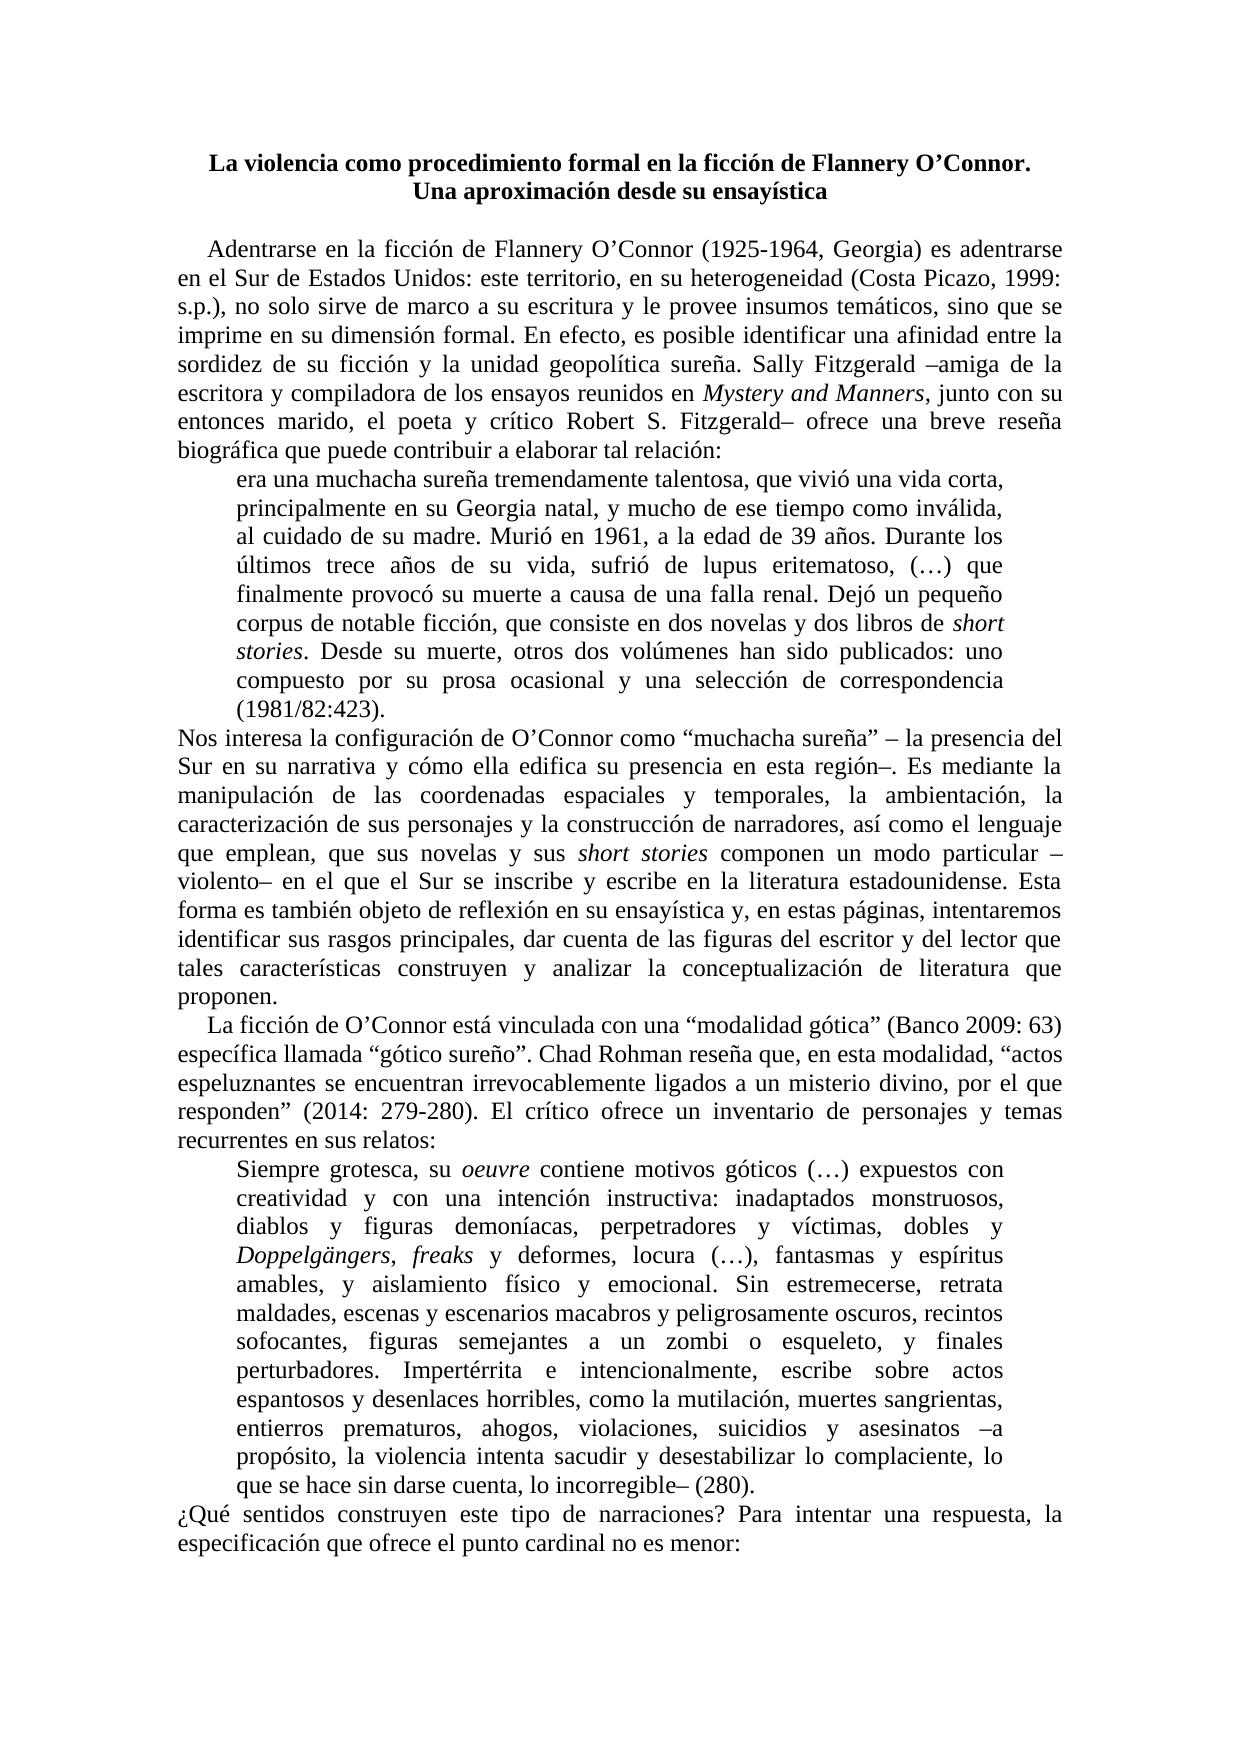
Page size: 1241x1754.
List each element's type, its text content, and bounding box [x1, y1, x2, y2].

text Siempre grotesca, su oeuvre contiene motivos góticos (…) expuestos con creatividad y con una intención instructiva: inadaptados monstruosos, diablos y figuras demoníacas, perpetradores y víctimas, dobles y Doppelgängers, freaks y deformes, locura (…), fantasmas y espíritus amables, y aislamiento físico y emocional. Sin estremecerse, retrata maldades, escenas y escenarios macabros y peligrosamente oscuros, recintos sofocantes, figuras semejantes a un zombi o esqueleto, y finales perturbadores. Impertérrita e intencionalmente, escribe sobre actos espantosos y desenlaces horribles, como la mutilación, muertes sangrientas, entierros prematuros, ahogos, violaciones, suicidios y asesinatos –a propósito, la violencia intenta sacudir y desestabilizar lo complaciente, lo que se hace sin darse cuenta, lo incorregible– (280). [236, 1154, 1004, 1499]
text Adentrarse en la ficción de Flannery O’Connor (1925-1964, Georgia) es adentrarse en el Sur de Estados Unidos: este territorio, en su heterogeneidad (Costa Picazo, 1999: s.p.), no solo sirve de marco a su escritura y le provee insumos temáticos, sino que se imprime en su dimensión formal. En efecto, es posible identificar una afinidad entre la sordidez de su ficción y la unidad geopolítica sureña. Sally Fitzgerald –amiga de la escritora y compiladora de los ensayos reunidos en Mystery and Manners, junto con su entonces marido, el poeta y crítico Robert S. Fitzgerald– ofrece una breve reseña biográfica que puede contribuir a elaborar tal relación: [177, 234, 1063, 464]
text ¿Qué sentidos construyen este tipo de narraciones? Para intentar una respuesta, la especificación que ofrece el punto cardinal no es menor: [177, 1499, 1063, 1556]
text La ficción de O’Connor está vinculada con una “modalidad gótica” (Banco 2009: 63) específica llamada “gótico sureño”. Chad Rohman reseña que, en esta modalidad, “actos espeluznantes se encuentran irrevocablemente ligados a un misterio divino, por el que responden” (2014: 279-280). El crítico ofrece un inventario de personajes y temas recurrentes en sus relatos: [177, 1010, 1063, 1154]
text La violencia como procedimiento formal en la ficción de Flannery O’Connor. [177, 148, 1063, 176]
text Una aproximación desde su ensayística [177, 176, 1063, 205]
text Nos interesa la configuración de O’Connor como “muchacha sureña” – la presencia del Sur en su narrativa y cómo ella edifica su presencia en esta región–. Es mediante la manipulación de las coordenadas espaciales y temporales, la ambientación, la caracterización de sus personajes y la construcción de narradores, así como el lenguaje que emplean, que sus novelas y sus short stories componen un modo particular –violento– en el que el Sur se inscribe y escribe en la literatura estadounidense. Esta forma es también objeto de reflexión en su ensayística y, en estas páginas, intentaremos identificar sus rasgos principales, dar cuenta de las figuras del escritor y del lector que tales características construyen y analizar la conceptualización de literatura que proponen. [177, 723, 1063, 1010]
text era una muchacha sureña tremendamente talentosa, que vivió una vida corta, principalmente en su Georgia natal, y mucho de ese tiempo como inválida, al cuidado de su madre. Murió en 1961, a la edad de 39 años. Durante los últimos trece años de su vida, sufrió de lupus eritematoso, (…) que finalmente provocó su muerte a causa de una falla renal. Dejó un pequeño corpus de notable ficción, que consiste en dos novelas y dos libros de short stories. Desde su muerte, otros dos volúmenes han sido publicados: uno compuesto por su prosa ocasional y una selección de correspondencia (1981/82:423). [236, 464, 1004, 723]
